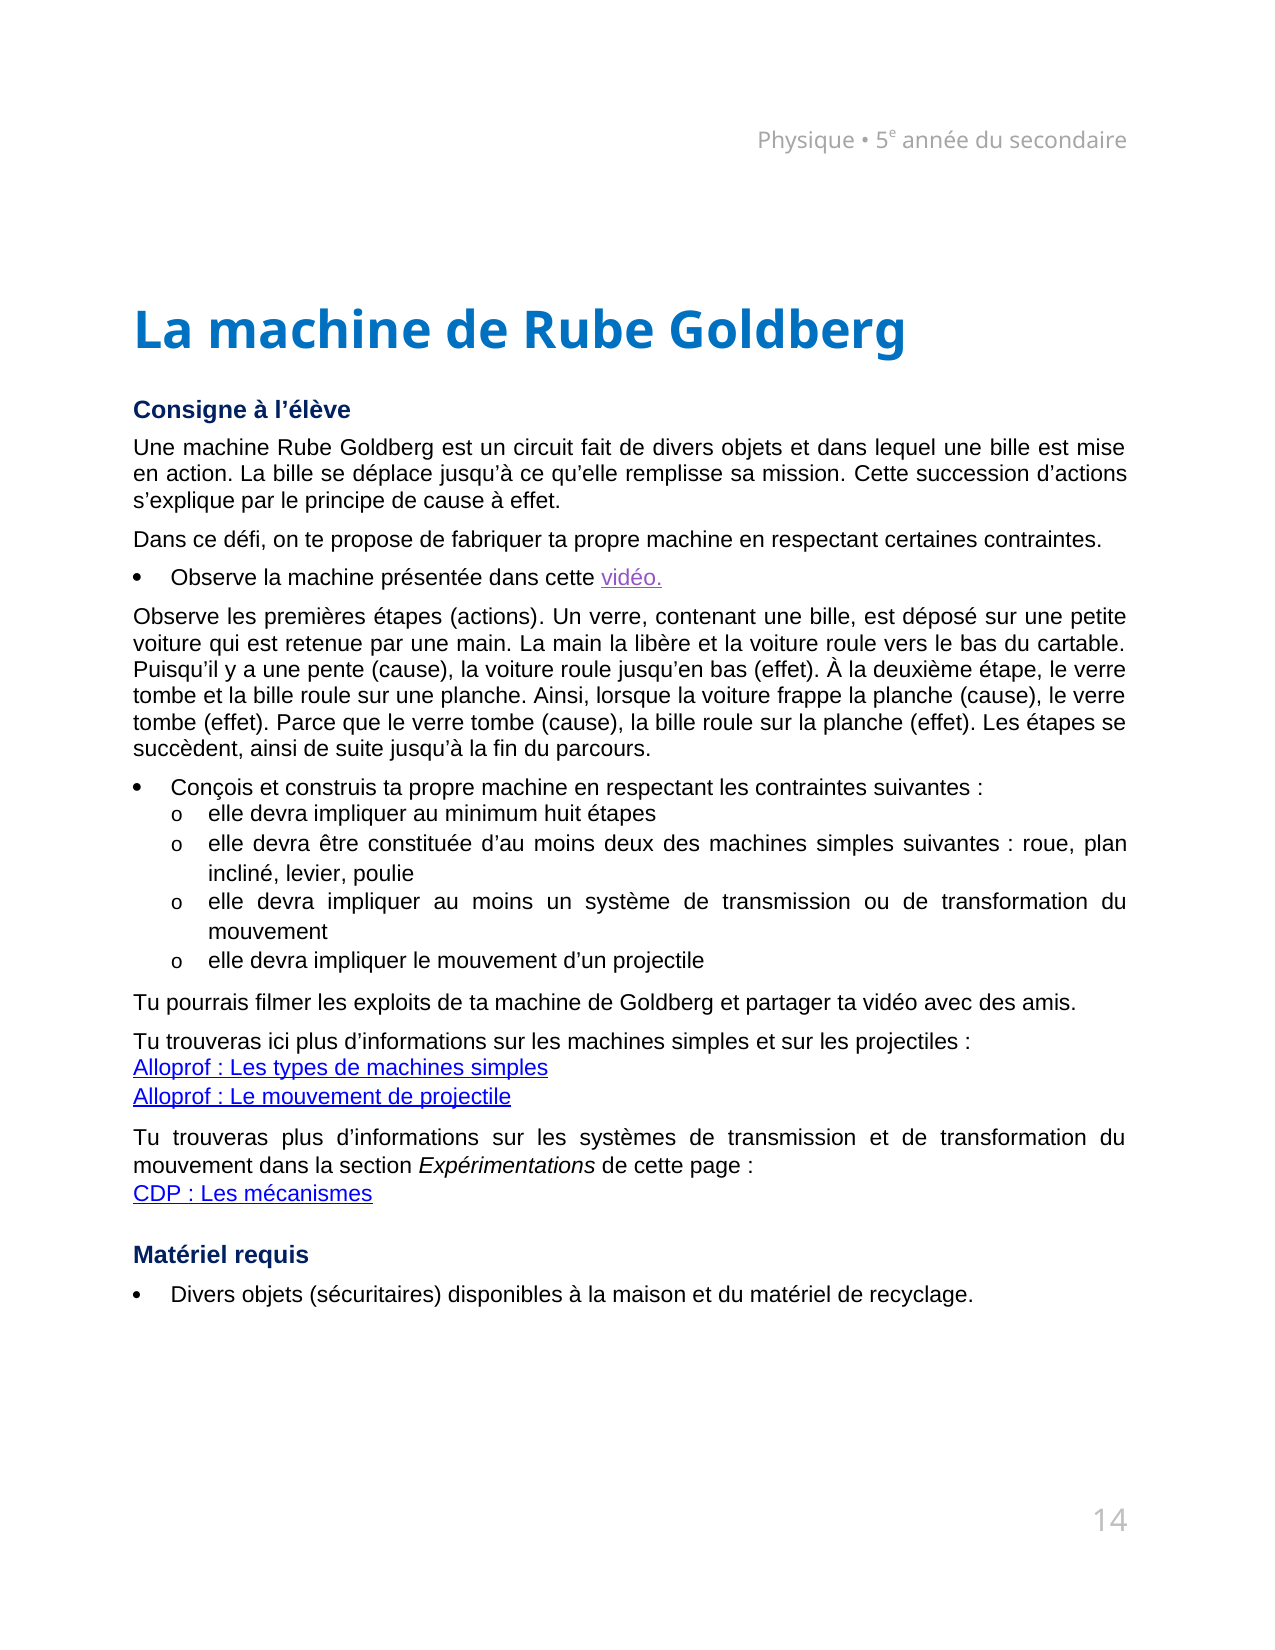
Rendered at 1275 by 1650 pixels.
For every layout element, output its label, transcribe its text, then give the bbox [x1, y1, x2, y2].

text La machine de Rube Goldberg [133, 293, 1127, 363]
text Alloprof : Les types de machines simples [133, 1054, 1127, 1081]
list elle devra impliquer le mouvement d’un projectile [170, 947, 1127, 974]
list Observe la machine présentée dans cette vidéo. [133, 564, 1127, 591]
text Consigne à l’élève [133, 395, 1048, 423]
list elle devra impliquer au moins un système de transmission ou de transformation du mouvement [170, 888, 1127, 944]
text Observe les premières étapes (actions). Un verre, contenant une bille, est déposé sur une petite voiture qui est retenue par une main. La main la libère et la voiture roule vers le bas du cartable. Puisqu’il y a une pente (cause), la voiture roule jusqu’en bas (effet). À la deuxième étape, le verre tombe et la bille roule sur une planche. Ainsi, lorsque la voiture frappe la planche (cause), le verre tombe (effet). Parce que le verre tombe (cause), la bille roule sur la planche (effet). Les étapes se succèdent, ainsi de suite jusqu’à la fin du parcours. [133, 603, 1127, 761]
text CDP : Les mécanismes [133, 1180, 1127, 1207]
list elle devra être constituée d’au moins deux des machines simples suivantes : roue, plan incliné, levier, poulie [170, 830, 1127, 886]
text Tu trouveras plus d’informations sur les systèmes de transmission et de transformation du mouvement dans la section Expérimentations de cette page : [133, 1123, 1127, 1178]
list elle devra impliquer au minimum huit étapes [170, 800, 1127, 828]
text Tu pourrais filmer les exploits de ta machine de Goldberg et partager ta vidéo avec des amis. [133, 989, 1127, 1015]
text Alloprof : Le mouvement de projectile [133, 1083, 1127, 1109]
text Dans ce défi, on te propose de fabriquer ta propre machine en respectant certaines contraintes. [133, 526, 1127, 552]
list Divers objets (sécuritaires) disponibles à la maison et du matériel de recyclage. [133, 1281, 1127, 1308]
text Tu trouveras ici plus d’informations sur les machines simples et sur les projectiles : [133, 1028, 1127, 1054]
text Une machine Rube Goldberg est un circuit fait de divers objets et dans lequel une bille est mise en action. La bille se déplace jusqu’à ce qu’elle remplisse sa mission. Cette succession d’actions s’explique par le principe de cause à effet. [133, 434, 1127, 513]
text Matériel requis [133, 1240, 1048, 1269]
list Conçois et construis ta propre machine en respectant les contraintes suivantes : [133, 774, 1127, 800]
